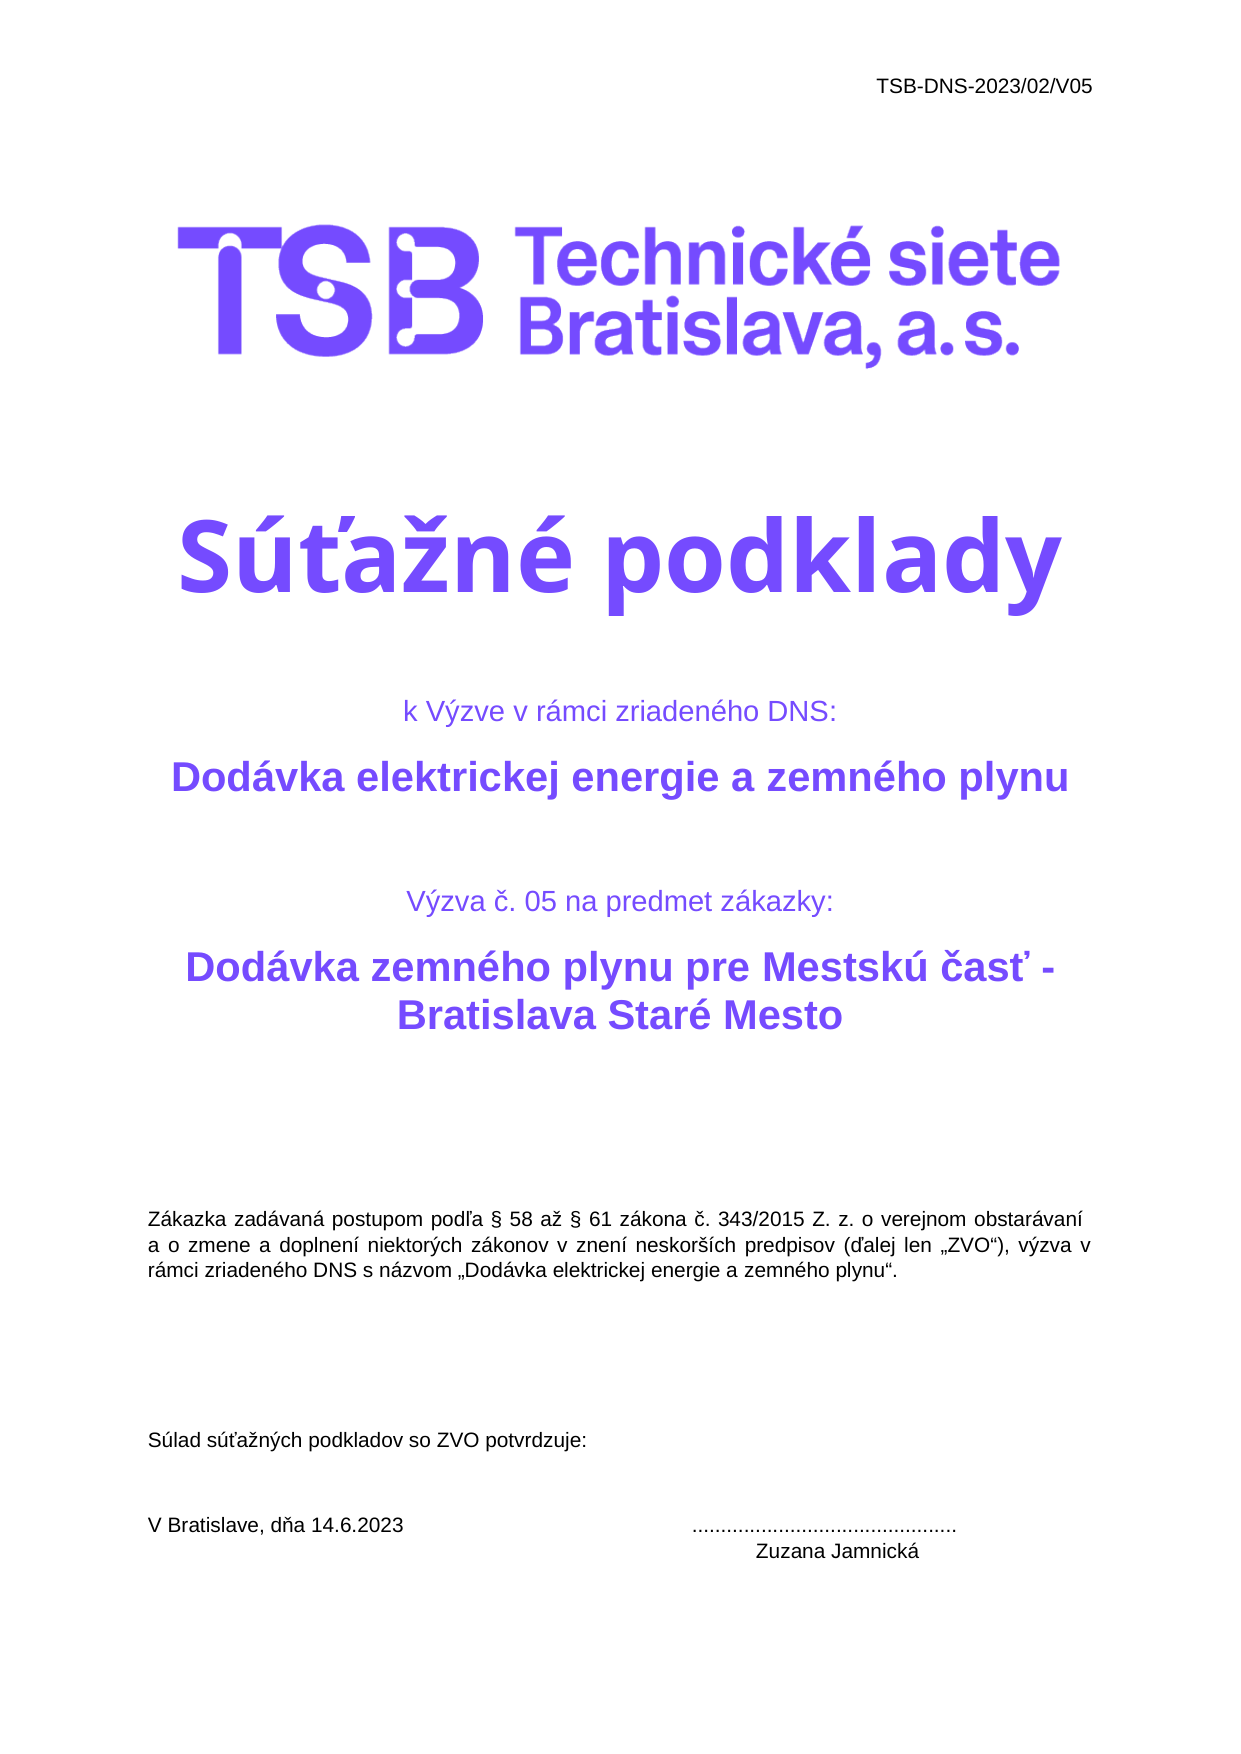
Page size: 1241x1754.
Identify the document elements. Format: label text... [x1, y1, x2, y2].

text V Bratislave, dňa 14.6.2023 .............................................. [89, 1513, 1092, 1537]
subtitle Dodávka elektrickej energie a zemného plynu [148, 753, 1092, 801]
subtitle k Výzve v rámci zriadeného DNS: [148, 694, 1092, 728]
picture [147, 194, 1093, 385]
subtitle Výzva č. 05 na predmet zákazky: [148, 884, 1092, 918]
subtitle Súťažné podklady [148, 486, 1092, 622]
text Zuzana Jamnická [148, 1539, 1092, 1563]
subtitle Dodávka zemného plynu pre Mestskú časť - Bratislava Staré Mesto [148, 943, 1092, 1038]
text Súlad súťažných podkladov so ZVO potvrdzuje: [148, 1428, 1092, 1452]
text Zákazka zadávaná postupom podľa § 58 až § 61 zákona č. 343/2015 Z. z. o verejnom obstarávaní a o zmene a doplnení niektorých zákonov v znení neskorších predpisov (ďalej len „ZVO“), výzva v rámci zriadeného DNS s názvom „Dodávka elektrickej energie a zemného plynu“. [148, 1207, 1092, 1282]
